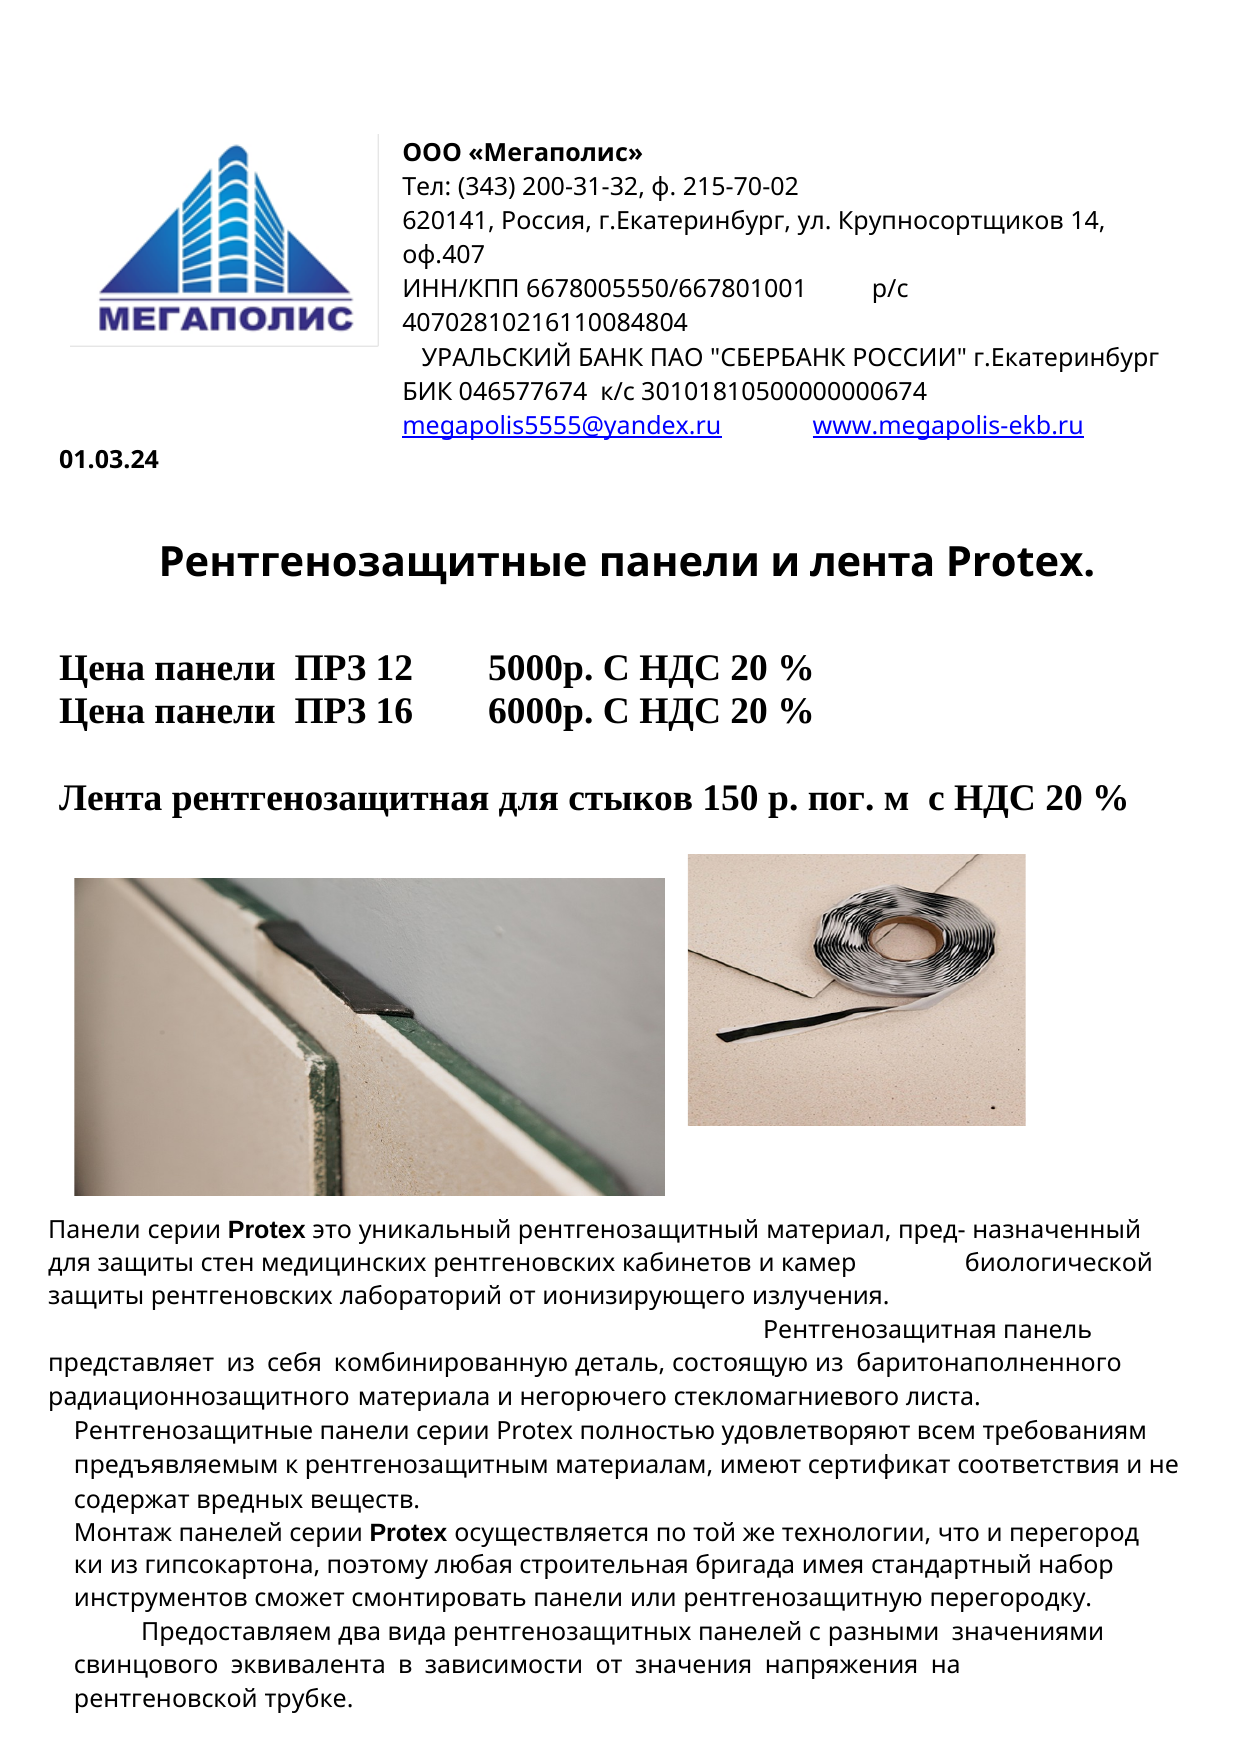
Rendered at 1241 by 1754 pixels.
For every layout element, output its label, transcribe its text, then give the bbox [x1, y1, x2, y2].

text Цена панели ПРЗ 16 6000р. С НДС 20 % [59, 689, 1194, 732]
text Лента рентгенозащитная для стыков 150 р. пог. м с НДС 20 % [59, 775, 1194, 818]
text Рентгенозащитные панели и лента Protex. [59, 532, 1194, 589]
table_header ООО «Мегаполис» Тел: (343) 200-31-32, ф. 215-70-02 620141, Россия, г.Екатеринбург, ул. Крупносортщиков 14, оф.407 ИНН/КПП 6678005550/667801001 р/с 40702810216110084804 УРАЛЬСКИЙ БАНК ПАО "СБЕРБАНК РОССИИ" г.Екатеринбург БИК 046577674 к/с 30101810500000000674 megapolis5555@yandex.ru www.megapolis-ekb.ru [391, 135, 1194, 441]
text Панели серии Protex это уникальный рентгенозащитный материал, пред- назначенный для защиты стен медицинских рентгеновских кабинетов и камер биологической защиты рентгеновских лабораторий от ионизирующего излучения. Рентгенозащитная панель представляет из себя комбинированную деталь, состоящую из баритонаполненного радиационнозащитного материала и негорючего стекломагниевого листа. [48, 1212, 1182, 1412]
text Цена панели ПРЗ 12 5000р. С НДС 20 % [59, 646, 1194, 689]
text содержат вредных веществ. [74, 1481, 1194, 1515]
text Рентгенозащитные панели серии Protex полностью удовлетворяют всем требованиям предъявляемым к рентгенозащитным материалам, имеют сертификат соответствия и не [74, 1413, 1194, 1481]
text Предоставляем два вида рентгенозащитных панелей с разными значениями свинцового эквивалента в зависимости от значения напряжения на рентгеновской трубке. [74, 1614, 1194, 1714]
picture [687, 854, 1026, 1126]
table_header [59, 135, 391, 441]
text 01.03.24 [59, 441, 1194, 475]
picture [70, 134, 380, 348]
picture [74, 878, 665, 1196]
text Монтаж панелей серии Protex осуществляется по той же технологии, что и перегород ки из гипсокартона, поэтому любая строительная бригада имея стандартный набор инструментов сможет смонтировать панели или рентгенозащитную перегородку. [74, 1516, 1168, 1614]
